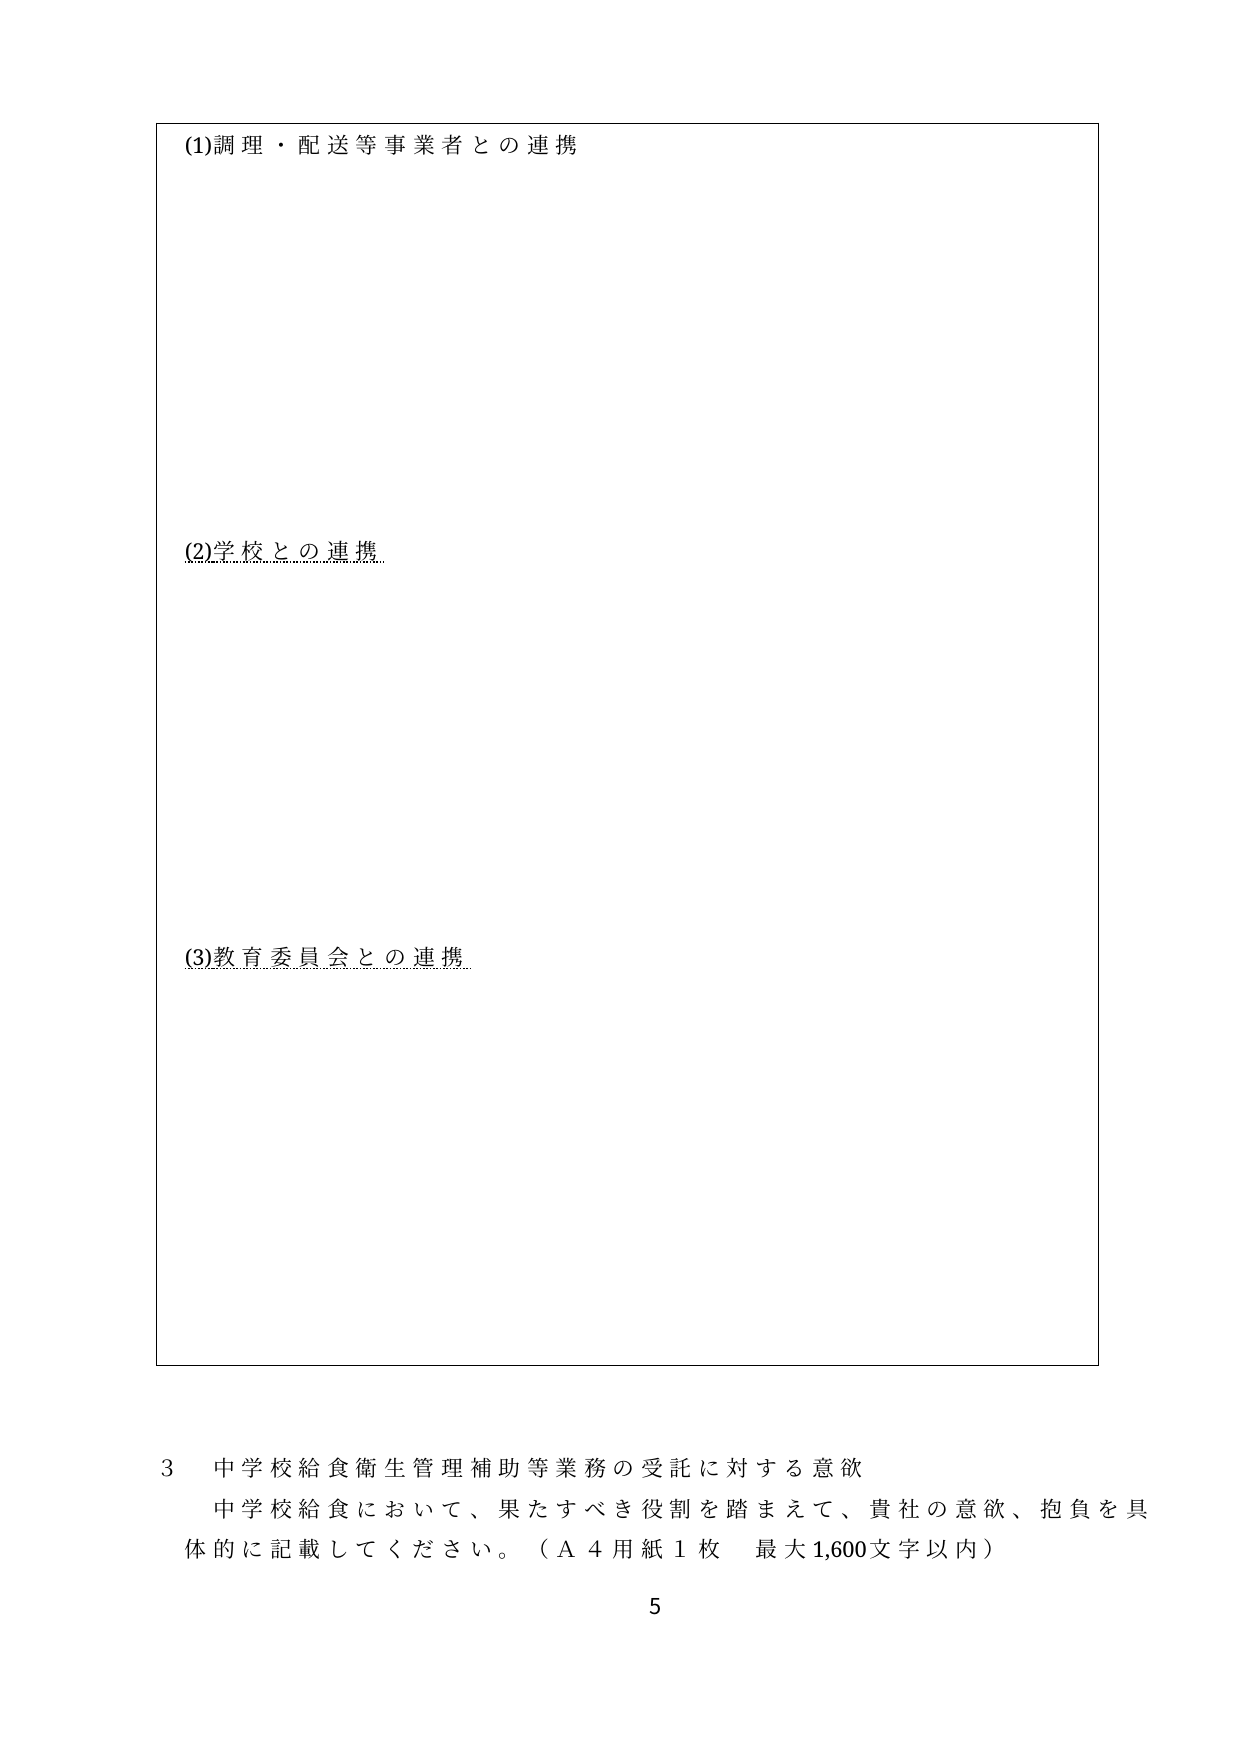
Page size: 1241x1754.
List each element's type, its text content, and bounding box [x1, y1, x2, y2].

text 中学校給食において、果たすべき役割を踏まえて、貴社の意欲、抱負を具体的に記載してください。（Ａ４用紙１枚 最大1,600文字以内） [156, 1487, 1155, 1569]
text ３ 中学校給食衛生管理補助等業務の受託に対する意欲 [156, 1447, 1155, 1487]
table_header (1)調理・配送等事業者との連携 (2)学校との連携 (3)教育委員会との連携 [157, 124, 1098, 1364]
